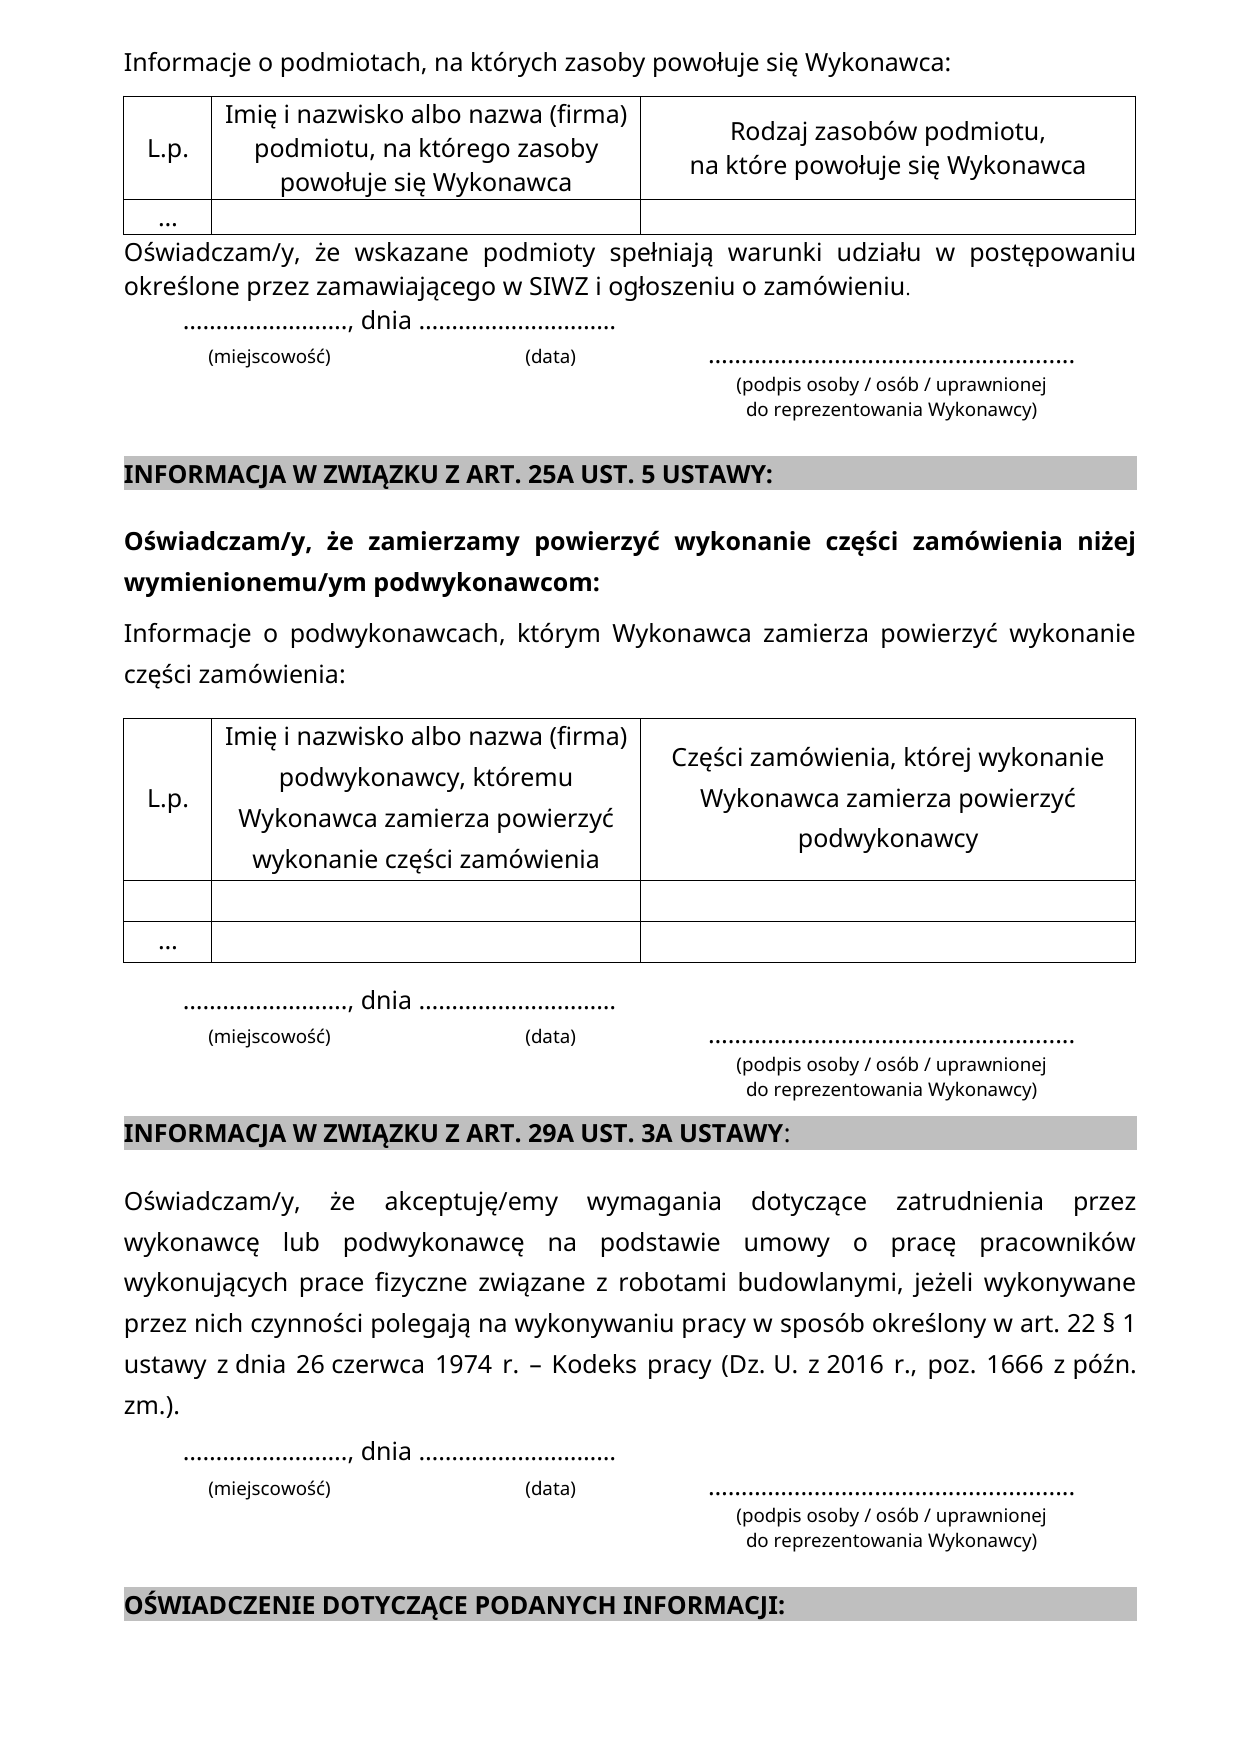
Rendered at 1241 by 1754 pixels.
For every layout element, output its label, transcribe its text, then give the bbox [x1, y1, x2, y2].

text ……………………., dnia ………………………… [183, 983, 1137, 1017]
text (podpis osoby / osób / uprawnionej [124, 1502, 1134, 1528]
table_cell [641, 200, 1135, 234]
text do reprezentowania Wykonawcy) [124, 1077, 1134, 1102]
table_cell [124, 881, 211, 921]
table_cell [212, 922, 640, 962]
text Oświadczam/y, że akceptuję/emy wymagania dotyczące zatrudnienia przez wykonawcę lub podwykonawcę na podstawie umowy o pracę pracowników wykonujących prace fizyczne związane z robotami budowlanymi, jeżeli wykonywane przez nich czynności polegają na wykonywaniu pracy w sposób określony w art. 22 § 1 ustawy z dnia 26 czerwca 1974 r. – Kodeks pracy (Dz. U. z 2016 r., poz. 1666 z późn. zm.). [124, 1183, 1137, 1422]
table_header Imię i nazwisko albo nazwa (firma) podmiotu, na którego zasoby powołuje się Wykonawca [212, 97, 640, 199]
table_header Części zamówienia, której wykonanie Wykonawca zamierza powierzyć podwykonawcy [641, 719, 1135, 880]
text (podpis osoby / osób / uprawnionej [124, 371, 1134, 397]
table_cell [212, 200, 640, 234]
text ……………………., dnia ………………………… [183, 1434, 1137, 1468]
text (miejscowość) (data) …………........................................... [124, 337, 1137, 371]
text do reprezentowania Wykonawcy) [124, 1528, 1134, 1553]
table_cell [641, 881, 1135, 921]
table_cell [212, 881, 640, 921]
text (miejscowość) (data) …………........................................... [124, 1017, 1137, 1051]
table_header Imię i nazwisko albo nazwa (firma) podwykonawcy, któremu Wykonawca zamierza powierzyć wykonanie części zamówienia [212, 719, 640, 880]
text Informacje o podmiotach, na których zasoby powołuje się Wykonawca: [124, 44, 1137, 78]
text (podpis osoby / osób / uprawnionej [124, 1051, 1134, 1077]
table_header Rodzaj zasobów podmiotu, na które powołuje się Wykonawca [641, 97, 1135, 199]
text INFORMACJA W ZWIĄZKU Z ART. 25A UST. 5 USTAWY: [124, 456, 1137, 490]
text ……………………., dnia ………………………… [183, 303, 1137, 337]
table_header L.p. [124, 97, 211, 199]
table_cell … [124, 200, 211, 234]
table_cell … [124, 922, 211, 962]
text Oświadczam/y, że zamierzamy powierzyć wykonanie części zamówienia niżej wymienionemu/ym podwykonawcom: [124, 524, 1137, 599]
text OŚWIADCZENIE DOTYCZĄCE PODANYCH INFORMACJI: [124, 1587, 1137, 1621]
text INFORMACJA W ZWIĄZKU Z ART. 29A UST. 3A USTAWY: [124, 1116, 1137, 1150]
table_header L.p. [124, 719, 211, 880]
text Oświadczam/y, że wskazane podmioty spełniają warunki udziału w postępowaniu określone przez zamawiającego w SIWZ i ogłoszeniu o zamówieniu. [124, 235, 1137, 303]
table_cell [641, 922, 1135, 962]
text do reprezentowania Wykonawcy) [124, 397, 1134, 422]
text (miejscowość) (data) …………........................................... [124, 1468, 1137, 1502]
text Informacje o podwykonawcach, którym Wykonawca zamierza powierzyć wykonanie części zamówienia: [124, 616, 1137, 691]
